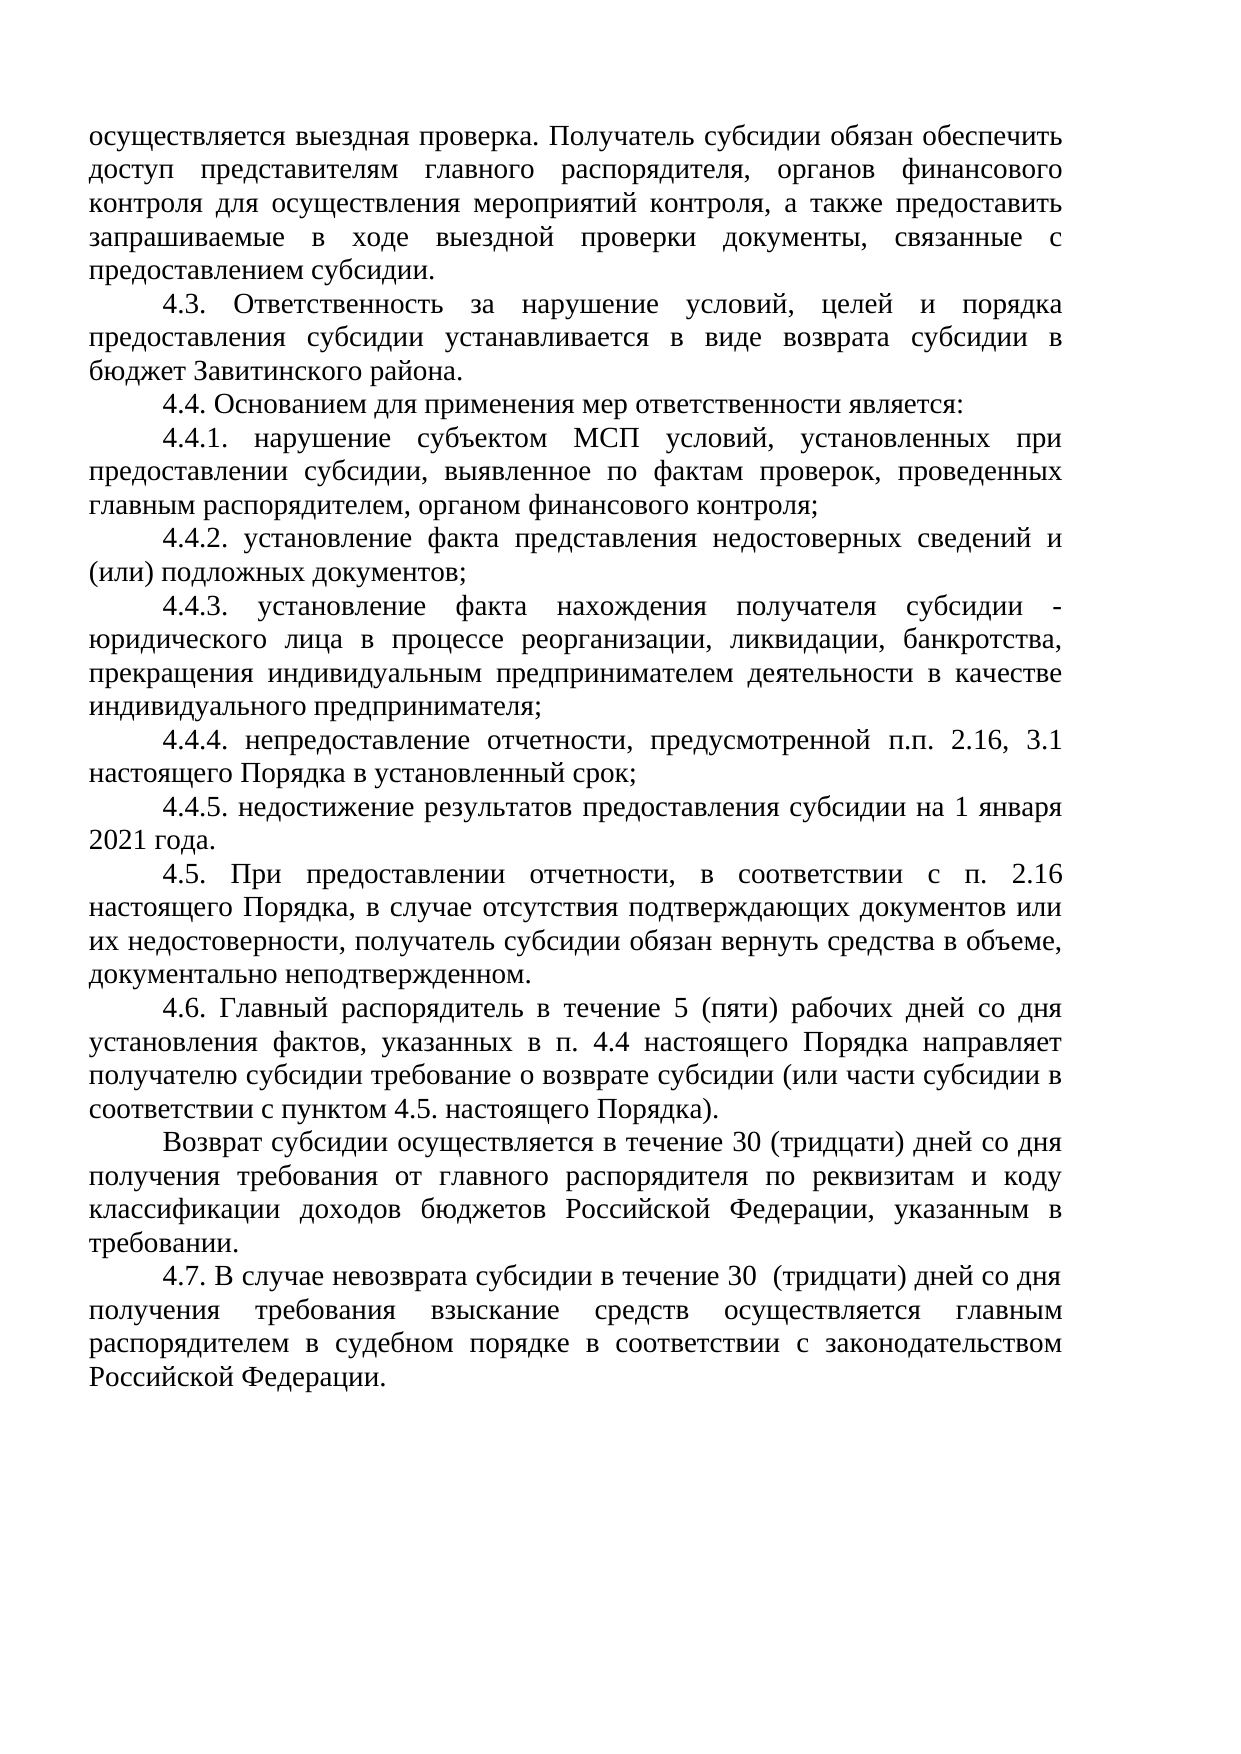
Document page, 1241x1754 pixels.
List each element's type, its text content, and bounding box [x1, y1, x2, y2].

text 4.7. В случае невозврата субсидии в течение 30 (тридцати) дней со дня получения требования взыскание средств осуществляется главным распорядителем в судебном порядке в соответствии с законодательством Российской Федерации. [89, 1258, 1063, 1393]
text 4.3. Ответственность за нарушение условий, целей и порядка предоставления субсидии устанавливается в виде возврата субсидии в бюджет Завитинского района. [89, 286, 1063, 386]
text 4.4. Основанием для применения мер ответственности является: [89, 386, 1063, 420]
text Возврат субсидии осуществляется в течение 30 (тридцати) дней со дня получения требования от главного распорядителя по реквизитам и коду классификации доходов бюджетов Российской Федерации, указанным в требовании. [89, 1124, 1063, 1258]
text 4.4.2. установление факта представления недостоверных сведений и (или) подложных документов; [89, 521, 1063, 588]
text 4.5. При предоставлении отчетности, в соответствии с п. 2.16 настоящего Порядка, в случае отсутствия подтверждающих документов или их недостоверности, получатель субсидии обязан вернуть средства в объеме, документально неподтвержденном. [89, 856, 1063, 990]
text 4.4.3. установление факта нахождения получателя субсидии - юридического лица в процессе реорганизации, ликвидации, банкротства, прекращения индивидуальным предпринимателем деятельности в качестве индивидуального предпринимателя; [89, 588, 1063, 722]
text 4.4.4. непредоставление отчетности, предусмотренной п.п. 2.16, 3.1 настоящего Порядка в установленный срок; [89, 722, 1063, 789]
text 4.4.1. нарушение субъектом МСП условий, установленных при предоставлении субсидии, выявленное по фактам проверок, проведенных главным распорядителем, органом финансового контроля; [89, 420, 1063, 521]
text 4.6. Главный распорядитель в течение 5 (пяти) рабочих дней со дня установления фактов, указанных в п. 4.4 настоящего Порядка направляет получателю субсидии требование о возврате субсидии (или части субсидии в соответствии с пунктом 4.5. настоящего Порядка). [89, 990, 1063, 1124]
text 4.4.5. недостижение результатов предоставления субсидии на 1 января 2021 года. [89, 789, 1063, 856]
